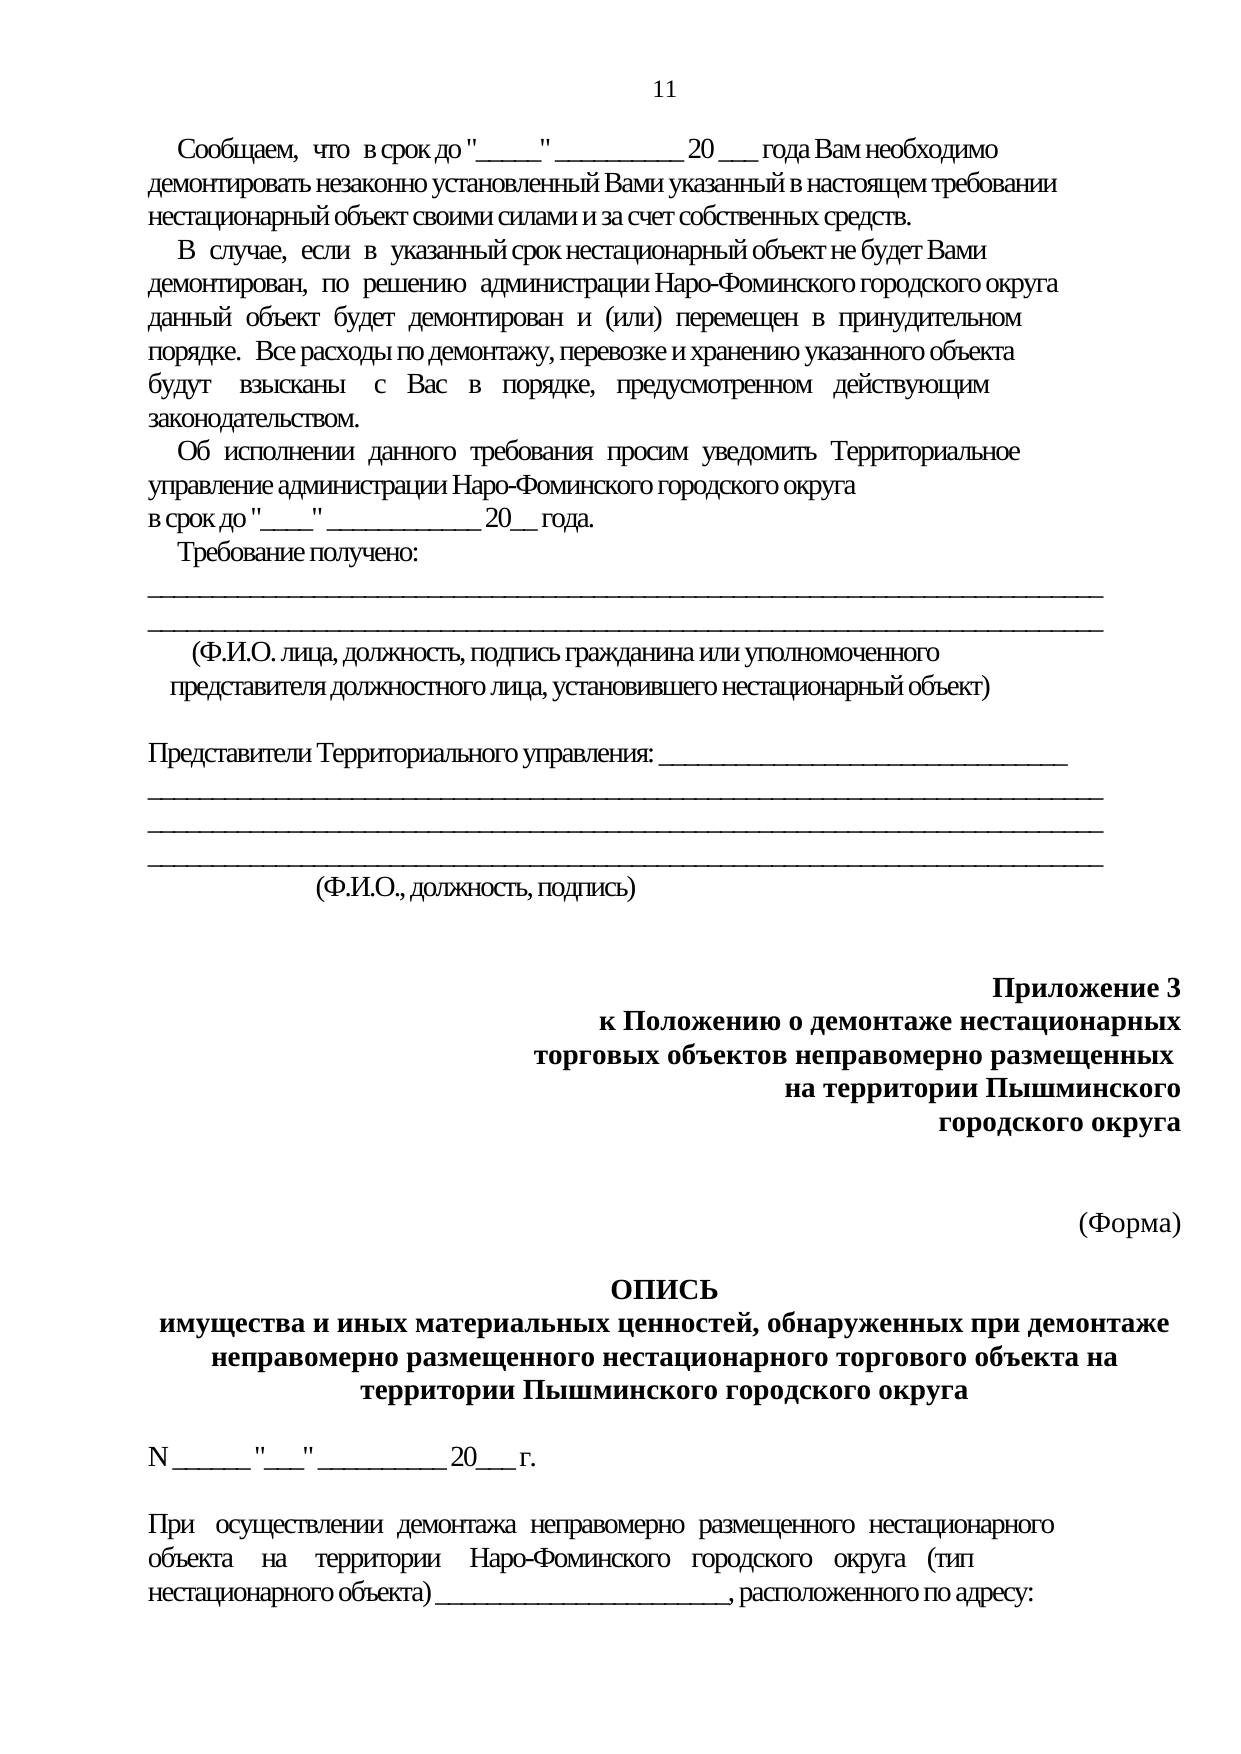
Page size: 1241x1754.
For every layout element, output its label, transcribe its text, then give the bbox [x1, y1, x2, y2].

text В случае, если в указанный срок нестационарный объект не будет Вами [148, 232, 1181, 266]
text ОПИСЬ [148, 1272, 1181, 1305]
text будут взысканы с Вас в порядке, предусмотренном действующим [148, 366, 1181, 400]
text нестационарного объекта) _______________________, расположенного по адресу: [148, 1574, 1181, 1607]
text (Форма) [148, 1138, 1181, 1238]
text объекта на территории Наро-Фоминского городского округа (тип [148, 1540, 1181, 1574]
text в срок до "____" ____________ 20__ года. [148, 500, 1181, 534]
text N ______ "___" __________ 20___ г. [148, 1406, 1181, 1473]
text демонтировать незаконно установленный Вами указанный в настоящем требовании [148, 165, 1181, 198]
text данный объект будет демонтирован и (или) перемещен в принудительном [148, 299, 1181, 333]
text ___________________________________________________________________________ [148, 769, 1181, 802]
text законодательством. [148, 400, 1181, 433]
text (Ф.И.О. лица, должность, подпись гражданина или уполномоченного [148, 634, 1181, 668]
text Сообщаем, что в срок до "_____" __________ 20 ___ года Вам необходимо [148, 131, 1181, 165]
text нестационарный объект своими силами и за счет собственных средств. [148, 198, 1181, 232]
text (Ф.И.О., должность, подпись) [148, 869, 1181, 903]
text ___________________________________________________________________________ [148, 802, 1181, 836]
text ___________________________________________________________________________ [148, 567, 1181, 601]
text Требование получено: [148, 534, 1181, 567]
text ___________________________________________________________________________ [148, 836, 1181, 869]
text Приложение 3 к Положению о демонтаже нестационарных торговых объектов неправомерно размещенных на территории Пышминского городского округа [148, 903, 1181, 1138]
text порядке. Все расходы по демонтажу, перевозке и хранению указанного объекта [148, 333, 1181, 366]
text представителя должностного лица, установившего нестационарный объект) [148, 668, 1181, 702]
text Представители Территориального управления: ________________________________ [148, 702, 1181, 769]
text Об исполнении данного требования просим уведомить Территориальное [148, 433, 1181, 467]
text демонтирован, по решению администрации Наро-Фоминского городского округа [148, 266, 1181, 299]
text имущества и иных материальных ценностей, обнаруженных при демонтаже неправомерно размещенного нестационарного торгового объекта на территории Пышминского городского округа [148, 1305, 1181, 1406]
text управление администрации Наро-Фоминского городского округа [148, 467, 1181, 500]
text При осуществлении демонтажа неправомерно размещенного нестационарного [148, 1473, 1181, 1540]
text ___________________________________________________________________________ [148, 601, 1181, 634]
